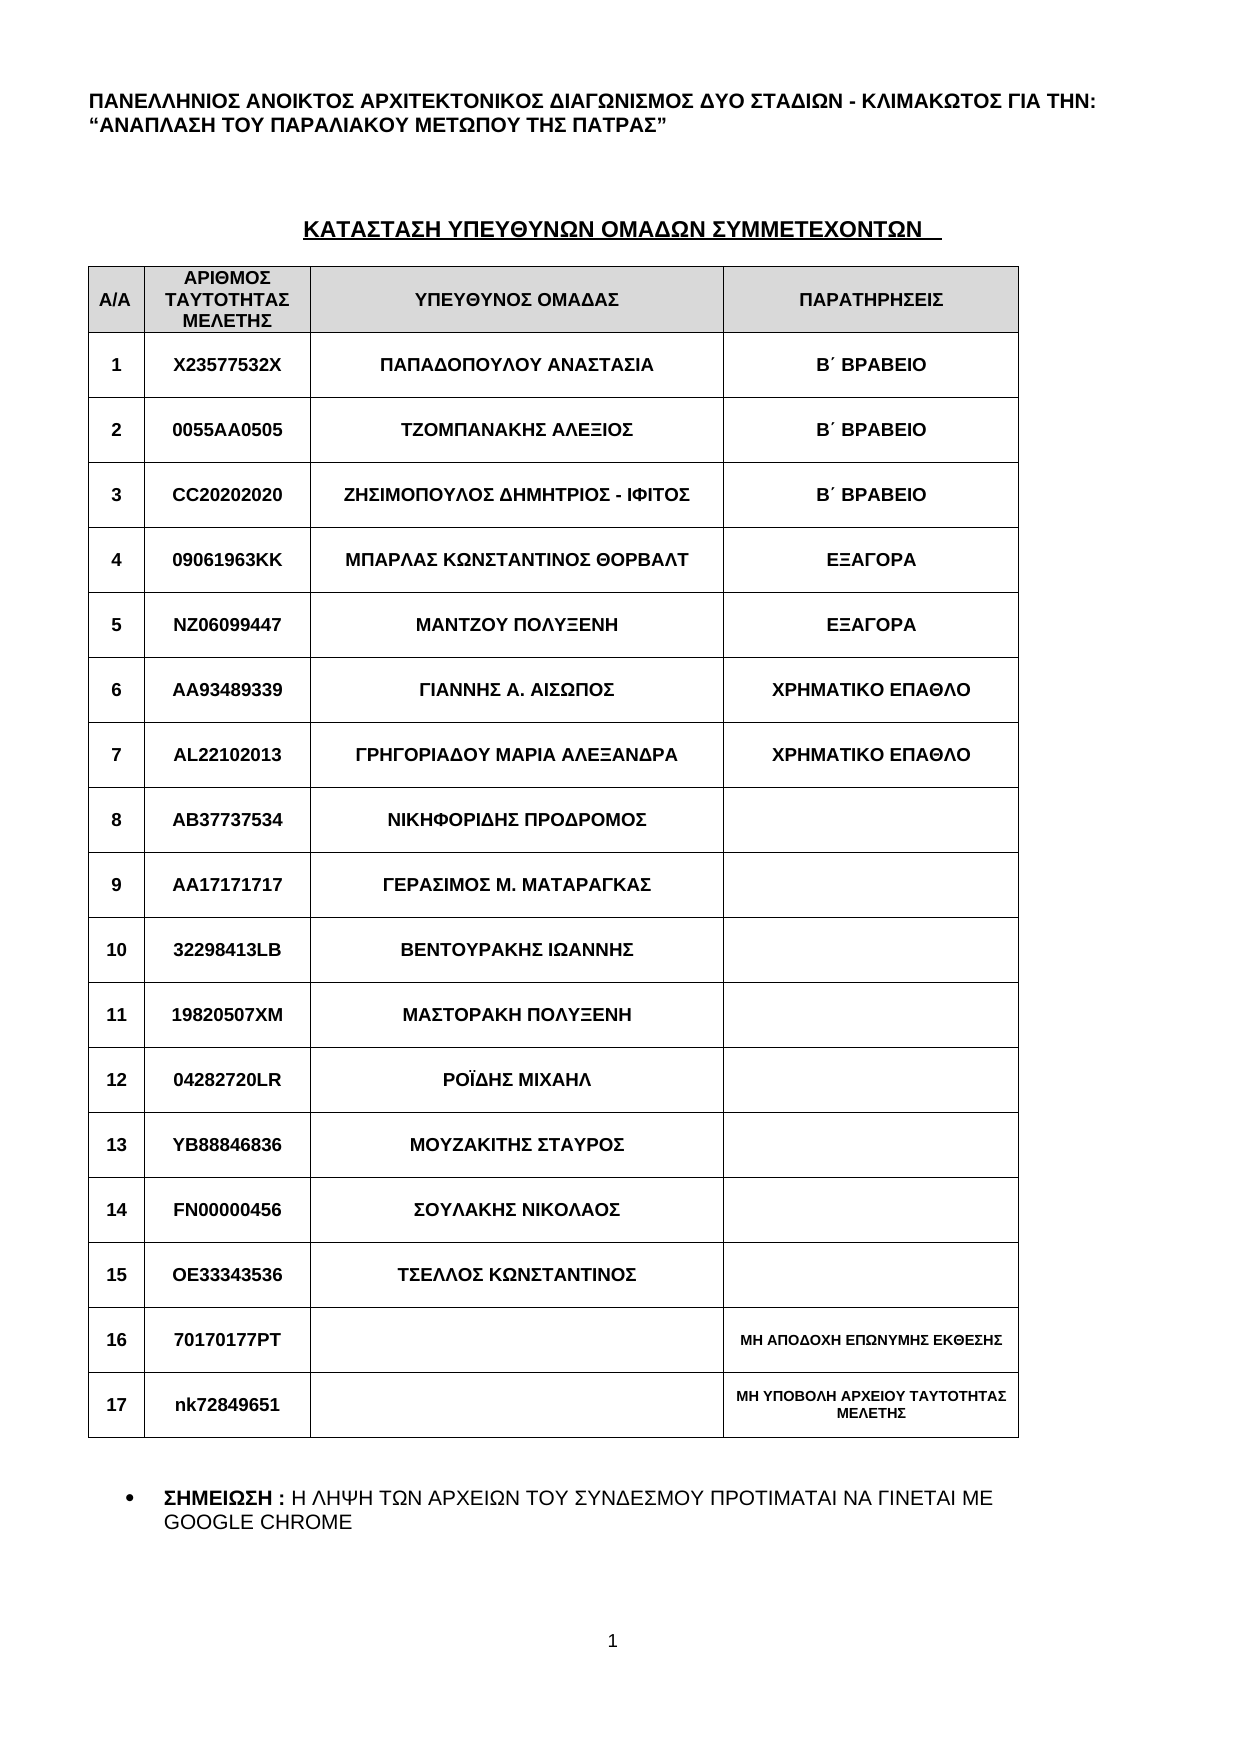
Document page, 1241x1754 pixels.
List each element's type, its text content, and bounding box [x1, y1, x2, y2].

table_cell ΓΙΑΝΝΗΣ Α. ΑΙΣΩΠΟΣ [311, 658, 723, 722]
table_cell ΤΖΟΜΠΑΝΑΚΗΣ ΑΛΕΞΙΟΣ [311, 398, 723, 462]
table_cell 1 [89, 333, 144, 397]
table_cell Β΄ ΒΡΑΒΕΙΟ [724, 463, 1018, 527]
text ΚΑΤΑΣΤΑΣΗ ΥΠΕΥΘΥΝΩΝ ΟΜΑΔΩΝ ΣΥΜΜΕΤΕΧΟΝΤΩΝ [89, 216, 1137, 242]
table_cell 70170177ΡΤ [145, 1308, 310, 1372]
table_cell 09061963ΚΚ [145, 528, 310, 592]
table_cell ΜΗ ΑΠΟΔΟΧΗ ΕΠΩΝΥΜΗΣ ΕΚΘΕΣΗΣ [724, 1308, 1018, 1372]
table_cell nk72849651 [145, 1373, 310, 1437]
table_cell 15 [89, 1243, 144, 1307]
table_cell [311, 1373, 723, 1437]
table_cell [724, 1113, 1018, 1177]
table_cell 11 [89, 983, 144, 1047]
list GOOGLE CHROME [164, 1510, 1137, 1534]
table_header ΑΡΙΘΜΟΣ ΤΑΥΤΟΤΗΤΑΣ ΜΕΛΕΤΗΣ [145, 267, 310, 332]
table_cell ΓΕΡΑΣΙΜΟΣ Μ. ΜΑΤΑΡΑΓΚΑΣ [311, 853, 723, 917]
table_cell ΤΣΕΛΛΟΣ ΚΩΝΣΤΑΝΤΙΝΟΣ [311, 1243, 723, 1307]
table_cell 17 [89, 1373, 144, 1437]
table_cell [724, 918, 1018, 982]
table_cell 16 [89, 1308, 144, 1372]
table_cell 14 [89, 1178, 144, 1242]
table_cell ΓΡΗΓΟΡΙΑΔΟΥ ΜΑΡΙΑ ΑΛΕΞΑΝΔΡΑ [311, 723, 723, 787]
table_cell 2 [89, 398, 144, 462]
table_cell NZ06099447 [145, 593, 310, 657]
table_cell 13 [89, 1113, 144, 1177]
table_cell AA93489339 [145, 658, 310, 722]
table_cell ΕΞΑΓΟΡΑ [724, 593, 1018, 657]
table_cell Β΄ ΒΡΑΒΕΙΟ [724, 333, 1018, 397]
table_cell ΣΟΥΛΑΚΗΣ ΝΙΚΟΛΑΟΣ [311, 1178, 723, 1242]
table_cell ΑΒ37737534 [145, 788, 310, 852]
table_cell ΜΟΥΖΑΚΙΤΗΣ ΣΤΑΥΡΟΣ [311, 1113, 723, 1177]
table_cell ΝΙΚΗΦΟΡΙΔΗΣ ΠΡΟΔΡΟΜΟΣ [311, 788, 723, 852]
table_cell [724, 853, 1018, 917]
table_cell 9 [89, 853, 144, 917]
table_cell 10 [89, 918, 144, 982]
table_cell ΜΑΣΤΟΡΑΚΗ ΠΟΛΥΞΕΝΗ [311, 983, 723, 1047]
table_cell ΜΠΑΡΛΑΣ ΚΩΝΣΤΑΝΤΙΝΟΣ ΘΟΡΒΑΛΤ [311, 528, 723, 592]
table_cell 19820507ΧΜ [145, 983, 310, 1047]
table_cell ΠΑΠΑΔΟΠΟΥΛΟΥ ΑΝΑΣΤΑΣΙΑ [311, 333, 723, 397]
table_cell ΜΗ ΥΠΟΒΟΛΗ ΑΡΧΕΙΟΥ ΤΑΥΤΟΤΗΤΑΣ ΜΕΛΕΤΗΣ [724, 1373, 1018, 1437]
table_cell 4 [89, 528, 144, 592]
table_cell ΑΑ17171717 [145, 853, 310, 917]
table_cell [724, 788, 1018, 852]
table_cell 7 [89, 723, 144, 787]
table_header ΠΑΡΑΤΗΡΗΣΕΙΣ [724, 267, 1018, 332]
table_header ΠΑΝΕΛΛΗΝΙΟΣ ΑΝΟΙΚΤΟΣ ΑΡΧΙΤΕΚΤΟΝΙΚΟΣ ΔΙΑΓΩΝΙΣΜΟΣ ΔΥΟ ΣΤΑΔΙΩΝ - ΚΛΙΜΑΚΩΤΟΣ ΓΙΑ ΤΗΝ: “ΑΝΑΠΛΑΣΗ ΤΟΥ ΠΑΡΑΛΙΑΚΟΥ ΜΕΤΩΠΟΥ ΤΗΣ ΠΑΤΡΑΣ” [78, 89, 1111, 137]
table_cell 6 [89, 658, 144, 722]
table_cell FN00000456 [145, 1178, 310, 1242]
table_cell ΜΑΝΤΖΟΥ ΠΟΛΥΞΕΝΗ [311, 593, 723, 657]
table_cell [724, 983, 1018, 1047]
table_cell [724, 1243, 1018, 1307]
table_header ΥΠΕΥΘΥΝΟΣ ΟΜΑΔΑΣ [311, 267, 723, 332]
table_cell X23577532X [145, 333, 310, 397]
table_cell ΧΡΗΜΑΤΙΚΟ ΕΠΑΘΛΟ [724, 723, 1018, 787]
table_cell ΡΟΪΔΗΣ ΜΙΧΑΗΛ [311, 1048, 723, 1112]
table_cell 0055ΑΑ0505 [145, 398, 310, 462]
table_cell AL22102013 [145, 723, 310, 787]
table_cell ΧΡΗΜΑΤΙΚΟ ΕΠΑΘΛΟ [724, 658, 1018, 722]
table_cell 04282720LR [145, 1048, 310, 1112]
list ΣΗΜΕΙΩΣΗ : Η ΛΗΨΗ ΤΩΝ ΑΡΧΕΙΩΝ ΤΟΥ ΣΥΝΔΕΣΜΟΥ ΠΡΟΤΙΜΑΤΑΙ ΝΑ ΓΙΝΕΤΑΙ ΜΕ [126, 1486, 1137, 1510]
table_cell ΥΒ88846836 [145, 1113, 310, 1177]
table_cell [311, 1308, 723, 1372]
table_cell ΒΕΝΤΟΥΡΑΚΗΣ ΙΩΑΝΝΗΣ [311, 918, 723, 982]
table_header Α/Α [89, 267, 144, 332]
table_cell 32298413LB [145, 918, 310, 982]
table_cell 8 [89, 788, 144, 852]
table_cell [724, 1178, 1018, 1242]
table_cell 5 [89, 593, 144, 657]
table_cell CC20202020 [145, 463, 310, 527]
table_cell 3 [89, 463, 144, 527]
table_cell OE33343536 [145, 1243, 310, 1307]
table_cell 12 [89, 1048, 144, 1112]
table_cell [724, 1048, 1018, 1112]
table_cell ΖΗΣΙΜΟΠΟΥΛΟΣ ΔΗΜΗΤΡΙΟΣ - ΙΦΙΤΟΣ [311, 463, 723, 527]
table_cell Β΄ ΒΡΑΒΕΙΟ [724, 398, 1018, 462]
table_cell ΕΞΑΓΟΡΑ [724, 528, 1018, 592]
